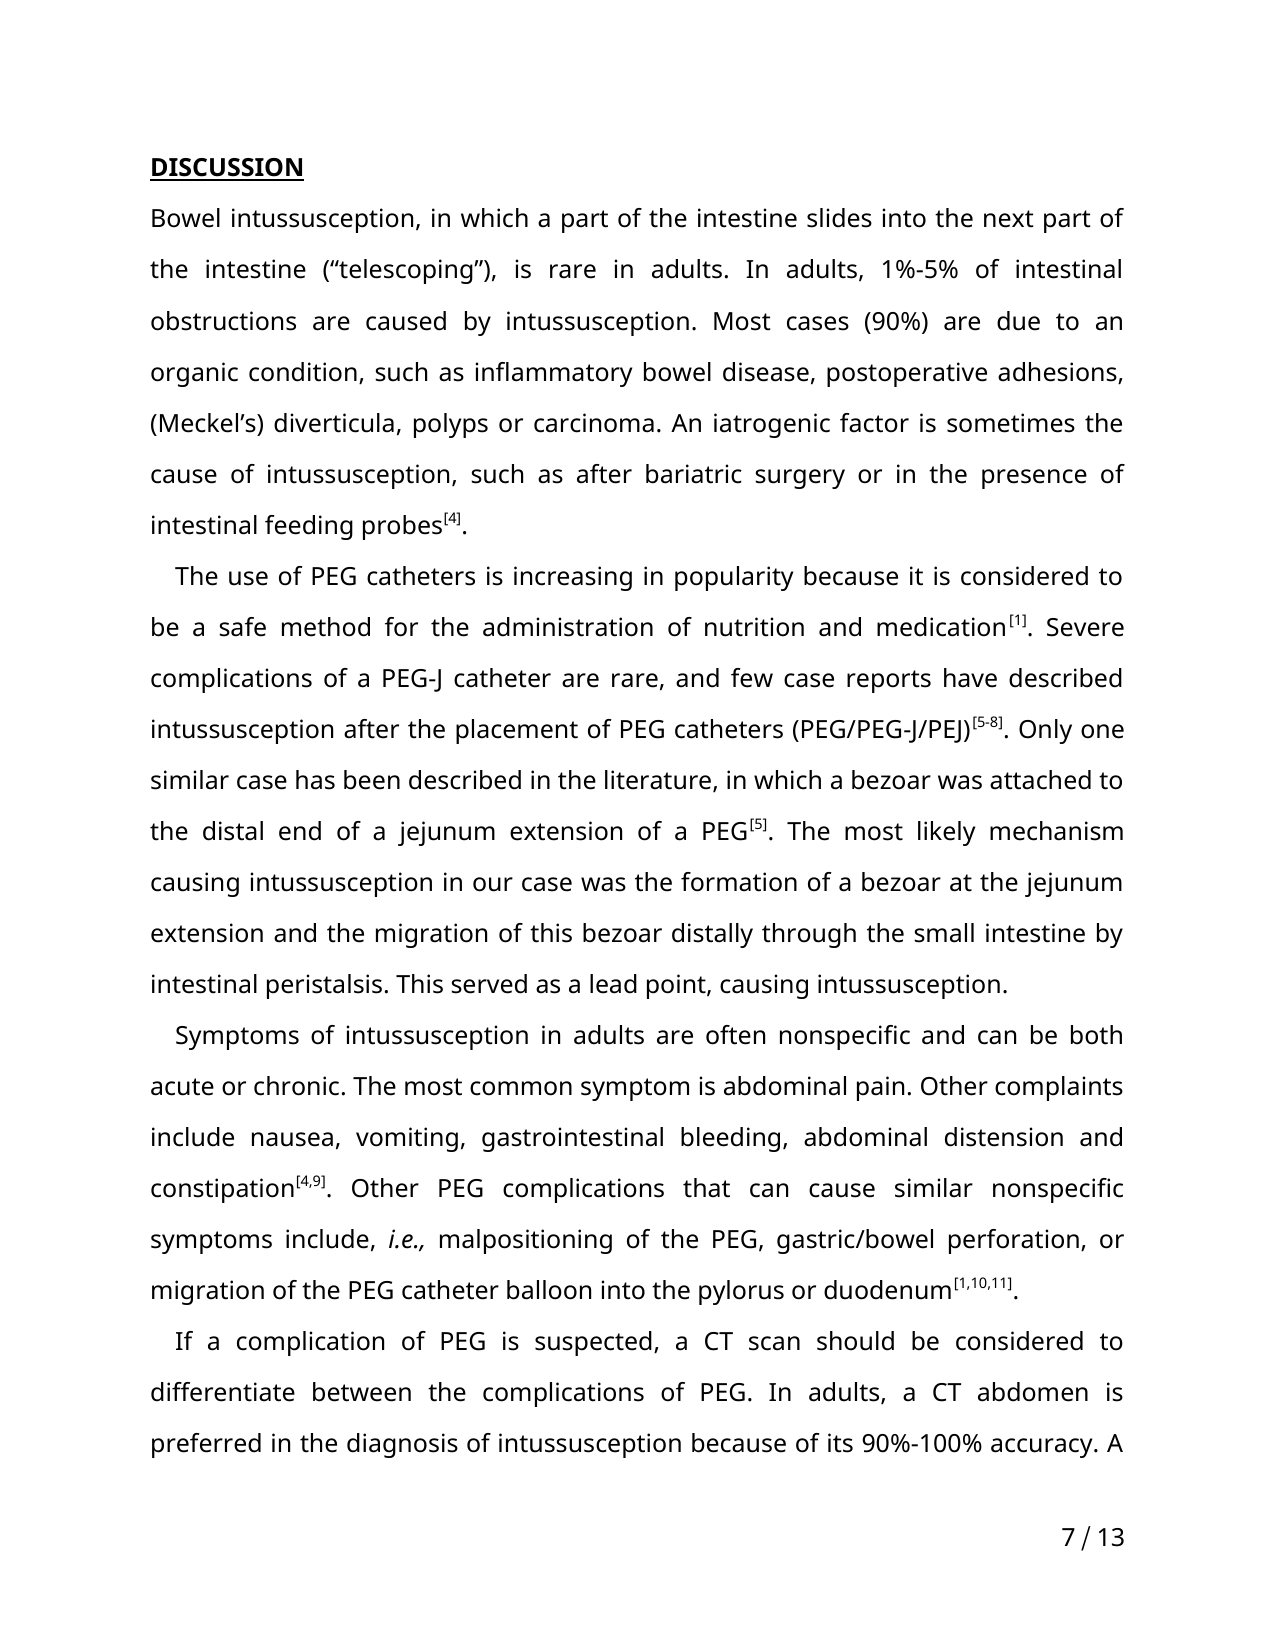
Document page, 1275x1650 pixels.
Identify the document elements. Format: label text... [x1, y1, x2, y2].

text DISCUSSION [150, 150, 1125, 184]
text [150, 1324, 1125, 1460]
text The use of PEG catheters is increasing in popularity because it is considered to be a safe method for the administration of nutrition and medication[1]. Severe complications of a PEG-J catheter are rare, and few case reports have described intussusception after the placement of PEG catheters (PEG/PEG-J/PEJ)[5-8]. Only one similar case has been described in the literature, in which a bezoar was attached to the distal end of a jejunum extension of a PEG[5]. The most likely mechanism causing intussusception in our case was the formation of a bezoar at the jejunum extension and the migration of this bezoar distally through the small intestine by intestinal peristalsis. This served as a lead point, causing intussusception. [150, 558, 1125, 1001]
text Symptoms of intussusception in adults are often nonspecific and can be both acute or chronic. The most common symptom is abdominal pain. Other complaints include nausea, vomiting, gastrointestinal bleeding, abdominal distension and constipation[4,9]. Other PEG complications that can cause similar nonspecific symptoms include, i.e., malpositioning of the PEG, gastric/bowel perforation, or migration of the PEG catheter balloon into the pylorus or duodenum[1,10,11]. [150, 1018, 1125, 1307]
text Bowel intussusception, in which a part of the intestine slides into the next part of the intestine (“telescoping”), is rare in adults. In adults, 1%-5% of intestinal obstructions are caused by intussusception. Most cases (90%) are due to an organic condition, such as inflammatory bowel disease, postoperative adhesions, (Meckel’s) diverticula, polyps or carcinoma. An iatrogenic factor is sometimes the cause of intussusception, such as after bariatric surgery or in the presence of intestinal feeding probes[4]. [150, 201, 1125, 541]
